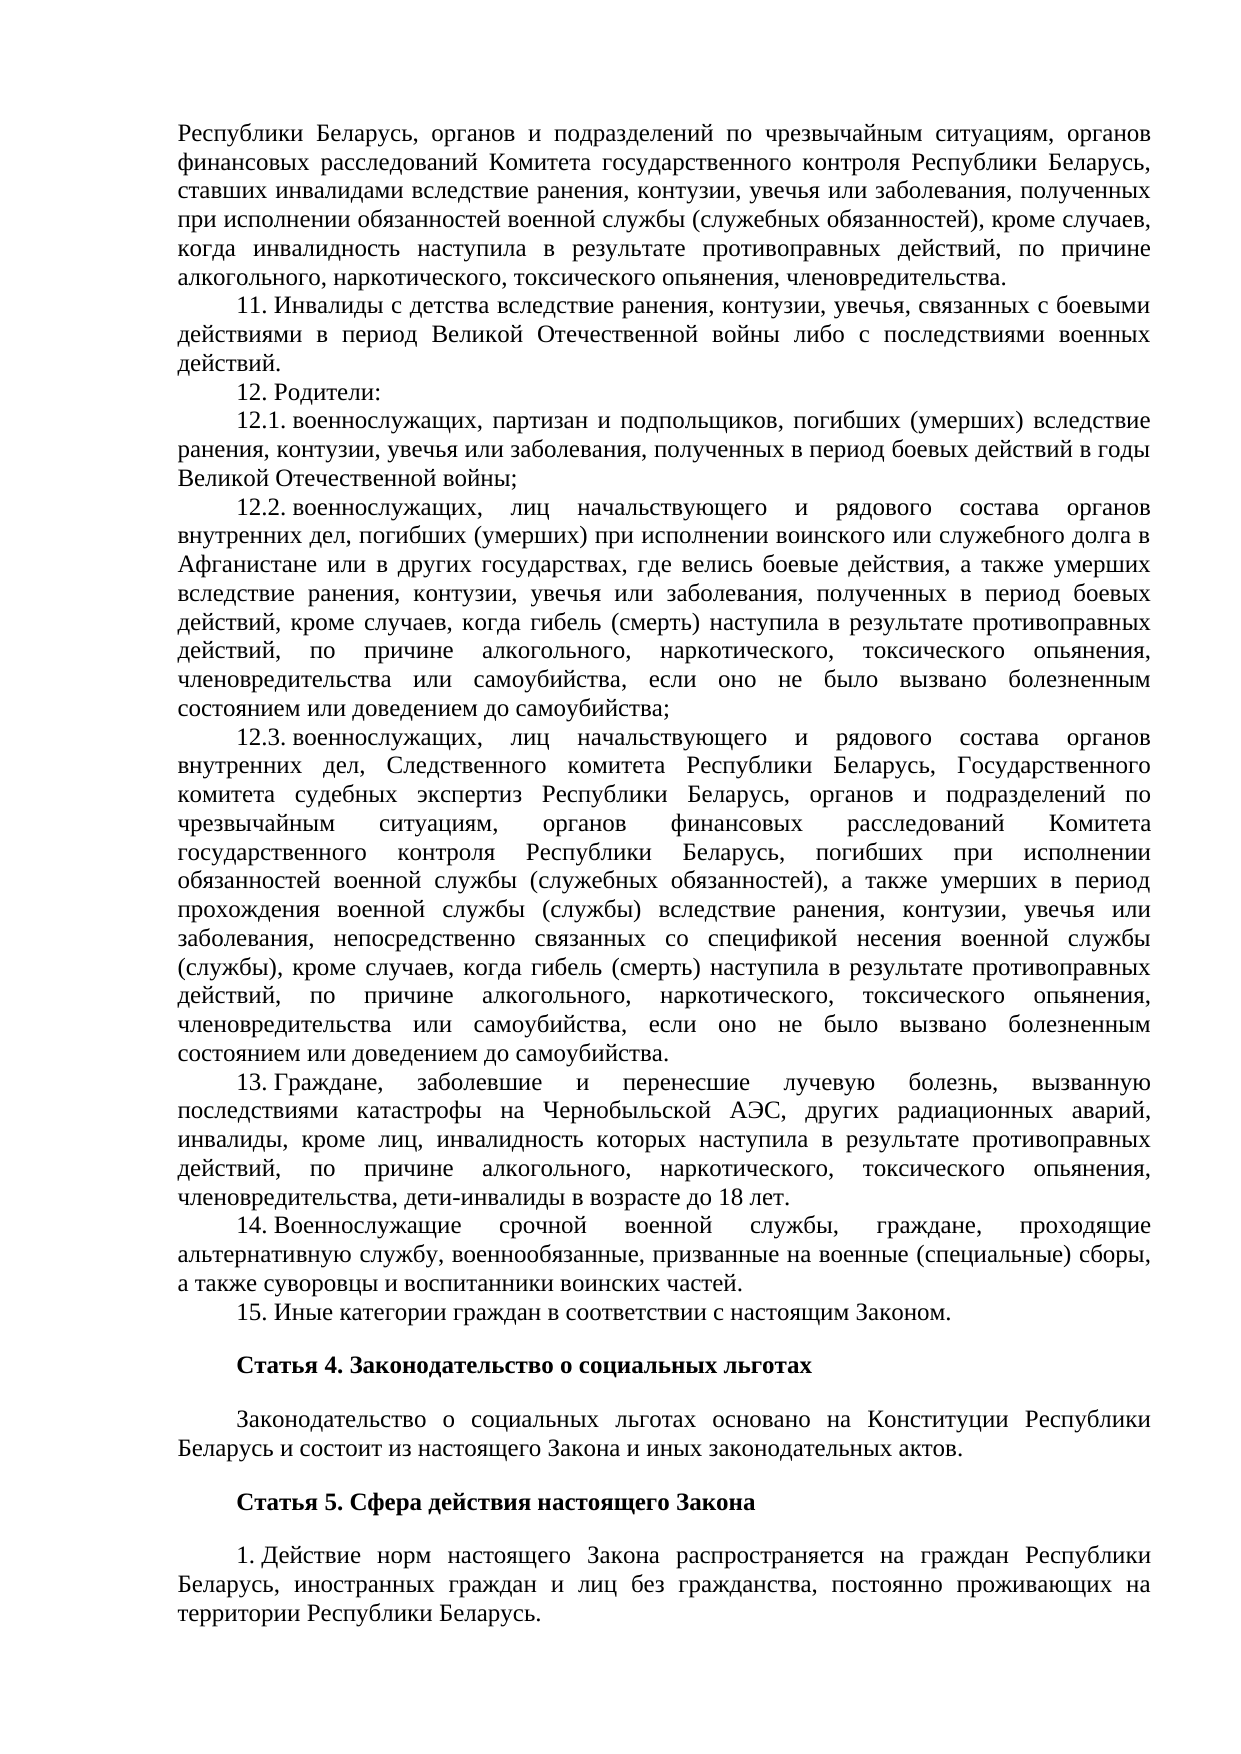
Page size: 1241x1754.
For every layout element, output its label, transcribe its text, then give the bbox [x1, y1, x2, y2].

text 15. Иные категории граждан в соответствии с настоящим Законом. [177, 1297, 1152, 1326]
text 12.1. военнослужащих, партизан и подпольщиков, погибших (умерших) вследствие ранения, контузии, увечья или заболевания, полученных в период боевых действий в годы Великой Отечественной войны; [177, 406, 1152, 492]
text Статья 4. Законодательство о социальных льготах [236, 1351, 1152, 1379]
text 11. Инвалиды с детства вследствие ранения, контузии, увечья, связанных с боевыми действиями в период Великой Отечественной войны либо с последствиями военных действий. [177, 291, 1152, 377]
text 1. Действие норм настоящего Закона распространяется на граждан Республики Беларусь, иностранных граждан и лиц без гражданства, постоянно проживающих на территории Республики Беларусь. [177, 1541, 1152, 1627]
text 12.3. военнослужащих, лиц начальствующего и рядового состава органов внутренних дел, Следственного комитета Республики Беларусь, Государственного комитета судебных экспертиз Республики Беларусь, органов и подразделений по чрезвычайным ситуациям, органов финансовых расследований Комитета государственного контроля Республики Беларусь, погибших при исполнении обязанностей военной службы (служебных обязанностей), а также умерших в период прохождения военной службы (службы) вследствие ранения, контузии, увечья или заболевания, непосредственно связанных со спецификой несения военной службы (службы), кроме случаев, когда гибель (смерть) наступила в результате противоправных действий, по причине алкогольного, наркотического, токсического опьянения, членовредительства или самоубийства, если оно не было вызвано болезненным состоянием или доведением до самоубийства. [177, 722, 1152, 1067]
text 12. Родители: [177, 377, 1152, 406]
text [177, 118, 1152, 291]
text Статья 5. Сфера действия настоящего Закона [236, 1487, 1152, 1516]
text 14. Военнослужащие срочной военной службы, граждане, проходящие альтернативную службу, военнообязанные, призванные на военные (специальные) сборы, а также суворовцы и воспитанники воинских частей. [177, 1211, 1152, 1297]
text 12.2. военнослужащих, лиц начальствующего и рядового состава органов внутренних дел, погибших (умерших) при исполнении воинского или служебного долга в Афганистане или в других государствах, где велись боевые действия, а также умерших вследствие ранения, контузии, увечья или заболевания, полученных в период боевых действий, кроме случаев, когда гибель (смерть) наступила в результате противоправных действий, по причине алкогольного, наркотического, токсического опьянения, членовредительства или самоубийства, если оно не было вызвано болезненным состоянием или доведением до самоубийства; [177, 492, 1152, 722]
text 13. Граждане, заболевшие и перенесшие лучевую болезнь, вызванную последствиями катастрофы на Чернобыльской АЭС, других радиационных аварий, инвалиды, кроме лиц, инвалидность которых наступила в результате противоправных действий, по причине алкогольного, наркотического, токсического опьянения, членовредительства, дети-инвалиды в возрасте до 18 лет. [177, 1067, 1152, 1211]
text Законодательство о социальных льготах основано на Конституции Республики Беларусь и состоит из настоящего Закона и иных законодательных актов. [177, 1404, 1152, 1462]
